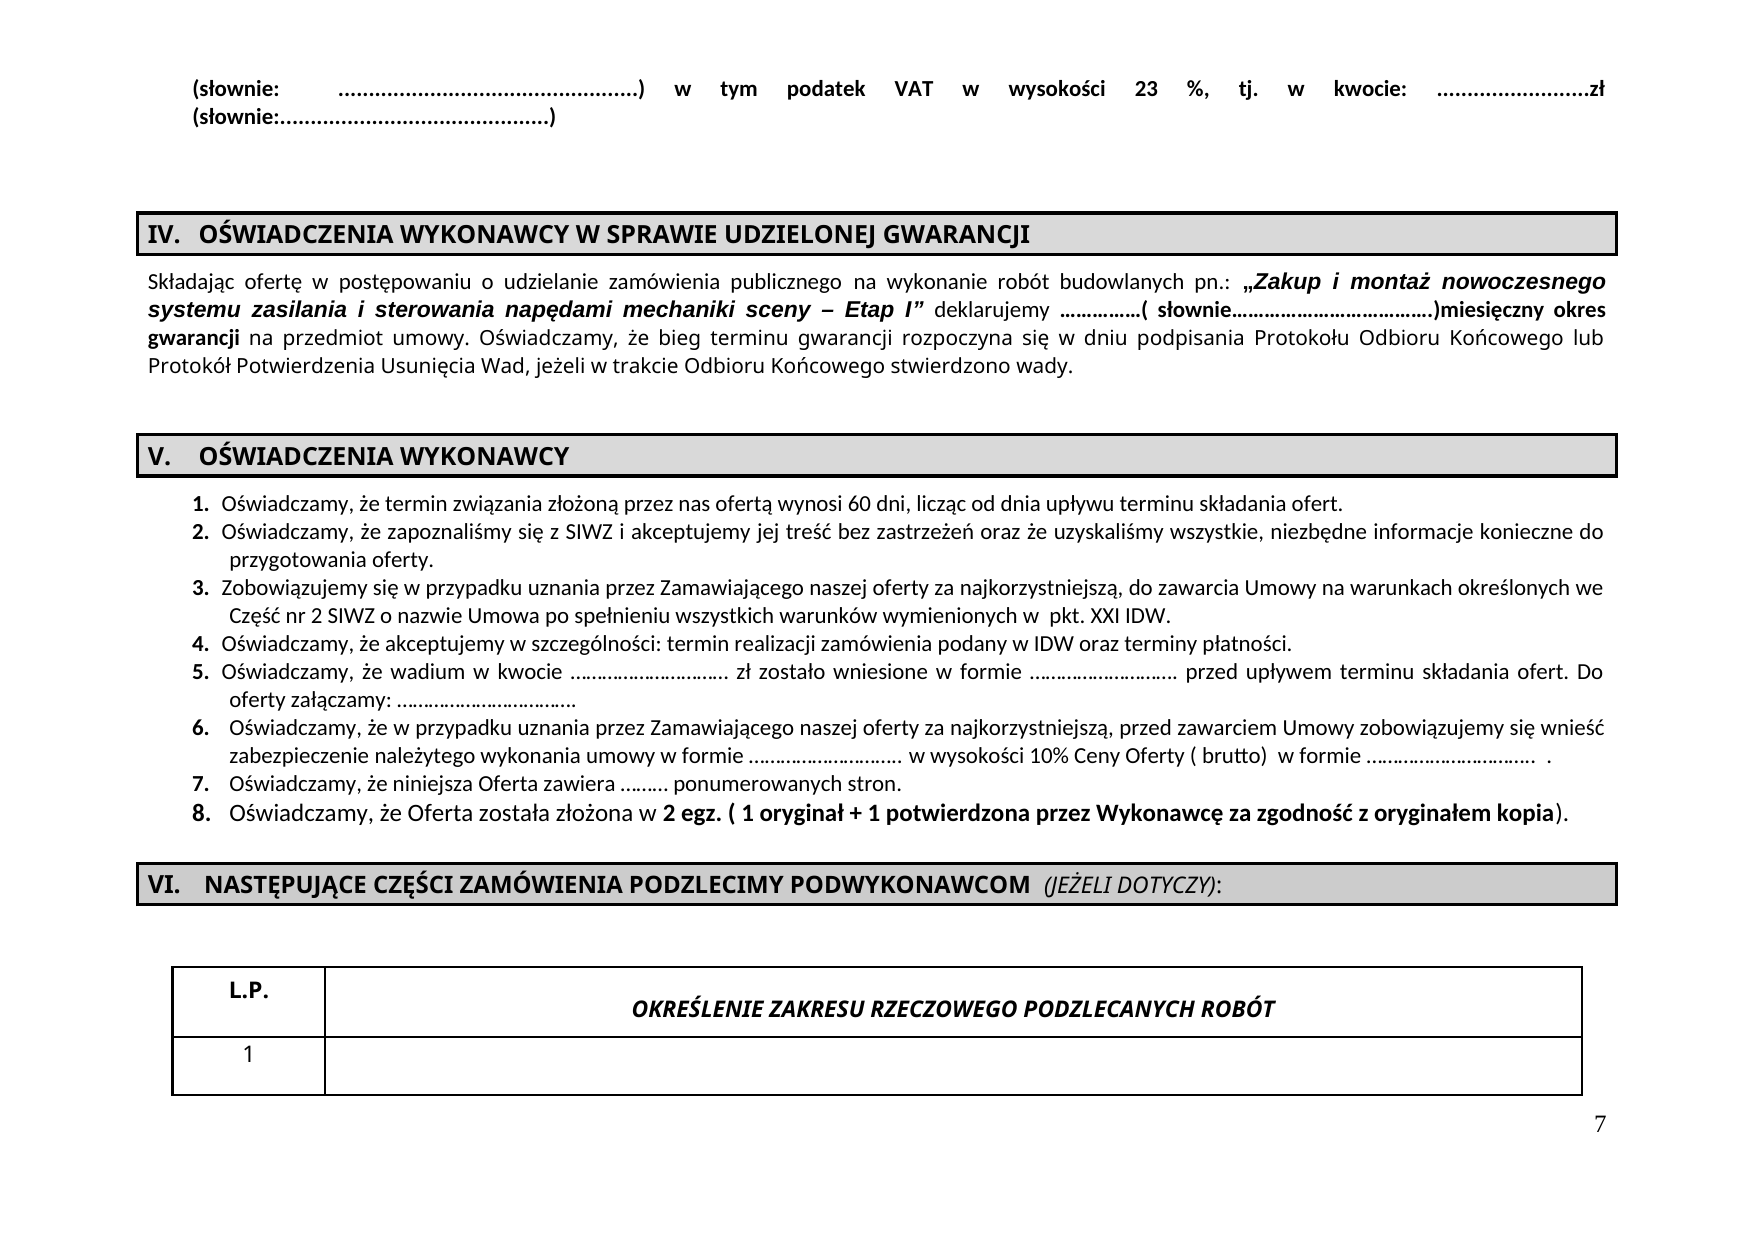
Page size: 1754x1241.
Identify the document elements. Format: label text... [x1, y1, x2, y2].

list Oświadczamy, że akceptujemy w szczególności: termin realizacji zamówienia podany w IDW oraz terminy płatności. [192, 629, 1606, 657]
list Oświadczamy, że wadium w kwocie ………………………… zł zostało wniesione w formie ………………………. przed upływem terminu składania ofert. Do oferty załączamy: ……………………………. [192, 657, 1606, 713]
subtitle V. OŚWIADCZENIA WYKONAWCY [139, 436, 1615, 474]
subtitle IV. OŚWIADCZENIA WYKONAWCY W SPRAWIE UDZIELONEJ GWARANCJI [139, 215, 1615, 253]
text VI. NASTĘPUJĄCE CZĘŚCI ZAMÓWIENIA PODZLECIMY PODWYKONAWCOM (JEŻELI DOTYCZY): [139, 865, 1615, 903]
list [162, 74, 1606, 130]
list Oświadczamy, że Oferta została złożona w 2 egz. ( 1 oryginał + 1 potwierdzona przez Wykonawcę za zgodność z oryginałem kopia). [192, 797, 1606, 828]
list Oświadczamy, że termin związania złożoną przez nas ofertą wynosi 60 dni, licząc od dnia upływu terminu składania ofert. [192, 489, 1606, 517]
table_header OKREŚLENIE ZAKRESU RZECZOWEGO PODZLECANYCH ROBÓT [326, 968, 1581, 1036]
table_cell 1 [174, 1038, 324, 1094]
list Zobowiązujemy się w przypadku uznania przez Zamawiającego naszej oferty za najkorzystniejszą, do zawarcia Umowy na warunkach określonych we Część nr 2 SIWZ o nazwie Umowa po spełnieniu wszystkich warunków wymienionych w pkt. XXI IDW. [192, 573, 1606, 629]
list Oświadczamy, że w przypadku uznania przez Zamawiającego naszej oferty za najkorzystniejszą, przed zawarciem Umowy zobowiązujemy się wnieść zabezpieczenie należytego wykonania umowy w formie ……………………….. w wysokości 10% Ceny Oferty ( brutto) w formie ………………………….. . [192, 713, 1606, 769]
list Oświadczamy, że niniejsza Oferta zawiera ……… ponumerowanych stron. [192, 769, 1606, 797]
table_cell [326, 1038, 1581, 1094]
list Oświadczamy, że zapoznaliśmy się z SIWZ i akceptujemy jej treść bez zastrzeżeń oraz że uzyskaliśmy wszystkie, niezbędne informacje konieczne do przygotowania oferty. [192, 517, 1606, 573]
table_header L.P. [174, 968, 324, 1036]
text Składając ofertę w postępowaniu o udzielanie zamówienia publicznego na wykonanie robót budowlanych pn.: „Zakup i montaż nowoczesnego systemu zasilania i sterowania napędami mechaniki sceny – Etap I” deklarujemy ……………( słownie……………………………….)miesięczny okres gwarancji na przedmiot umowy. Oświadczamy, że bieg terminu gwarancji rozpoczyna się w dniu podpisania Protokołu Odbioru Końcowego lub Protokół Potwierdzenia Usunięcia Wad, jeżeli w trakcie Odbioru Końcowego stwierdzono wady. [148, 267, 1606, 380]
